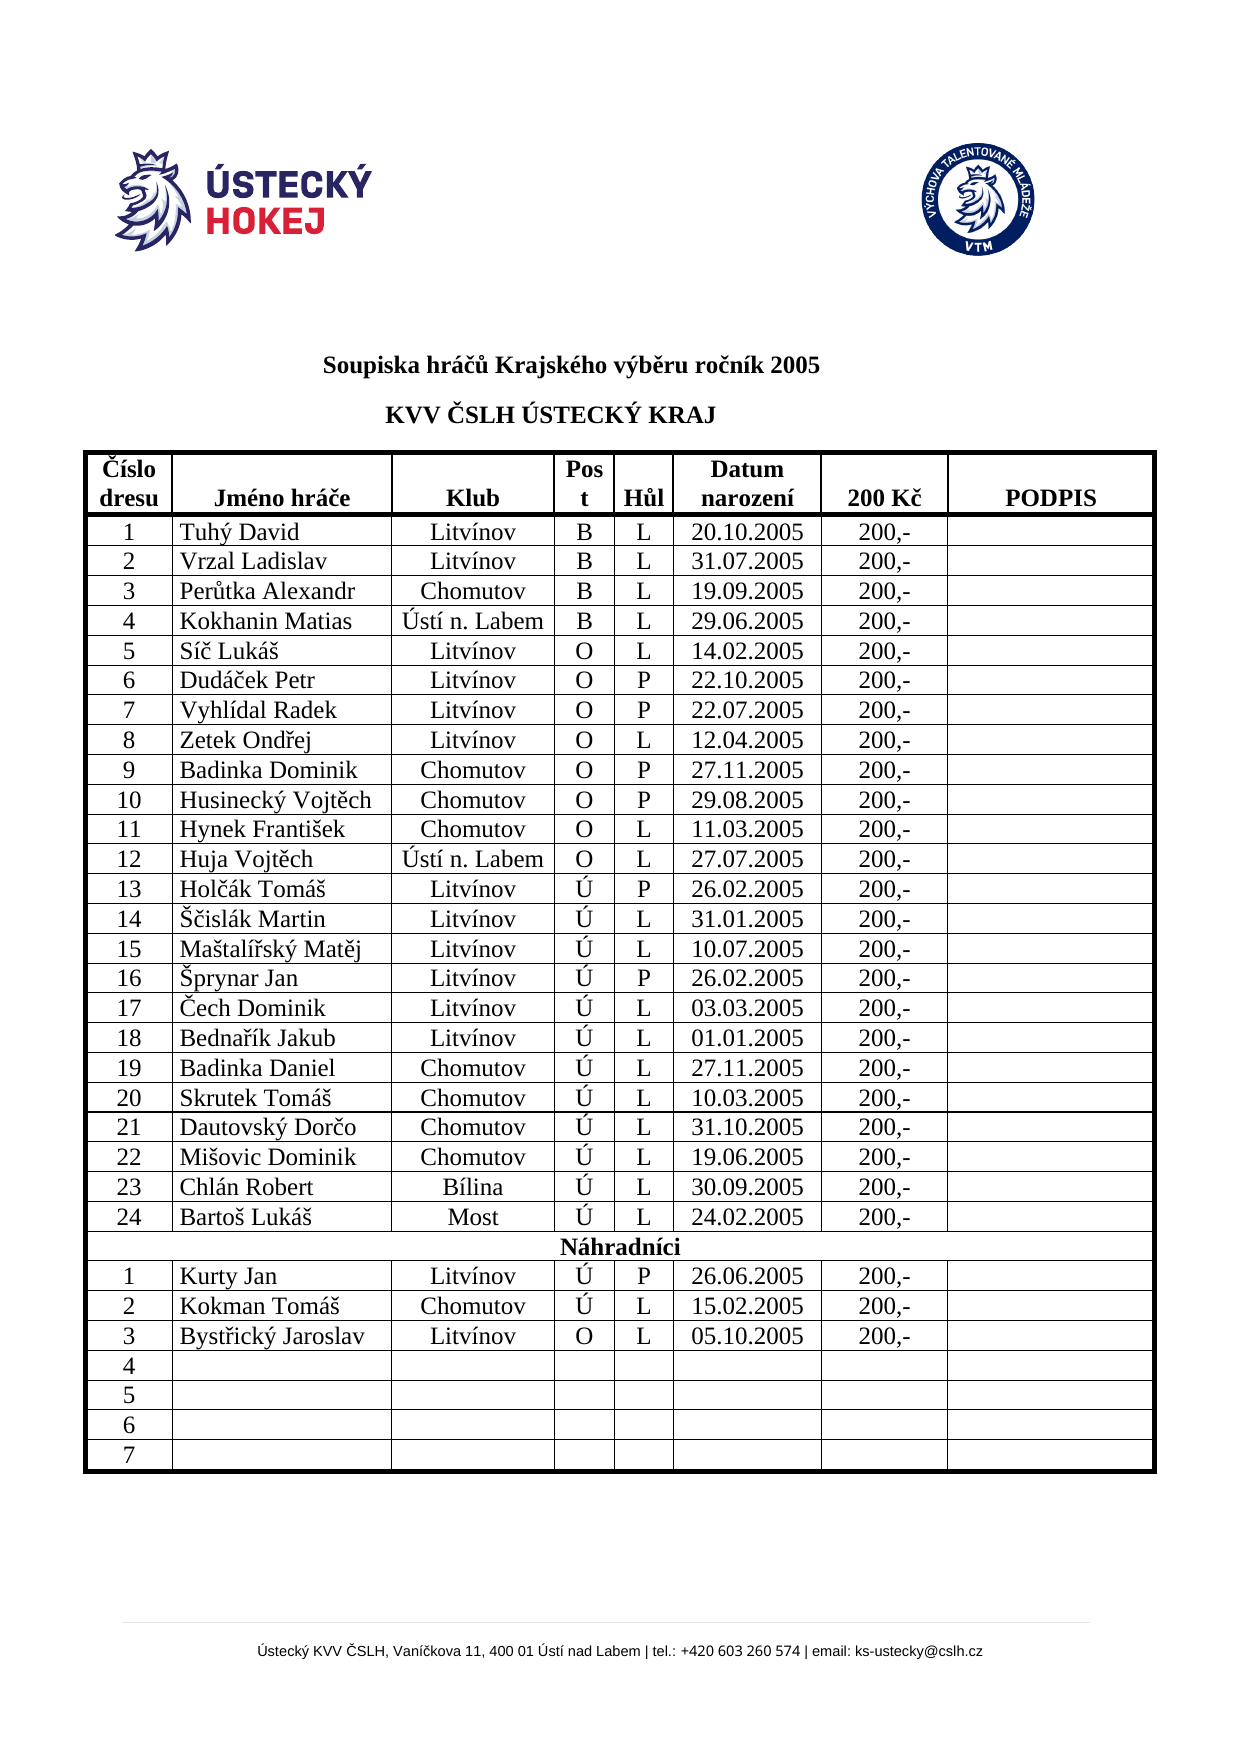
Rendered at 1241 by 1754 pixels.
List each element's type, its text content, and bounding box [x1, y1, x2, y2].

table_cell Kokman Tomáš [173, 1291, 391, 1320]
table_cell Most [392, 1202, 554, 1231]
table_cell 24 [88, 1202, 172, 1231]
table_cell Litvínov [392, 517, 554, 545]
table_cell L [615, 815, 673, 843]
table_cell 24.02.2005 [674, 1202, 821, 1231]
table_cell O [555, 666, 614, 694]
table_cell [674, 1410, 821, 1439]
table_cell 200,- [822, 1083, 947, 1111]
table_cell B [555, 517, 614, 545]
table_cell 7 [88, 695, 172, 724]
table_cell 11.03.2005 [674, 815, 821, 843]
table_cell P [615, 1261, 673, 1290]
table_cell L [615, 1291, 673, 1320]
table_cell 20 [88, 1083, 172, 1111]
table_cell Ú [555, 904, 614, 933]
table_cell L [615, 1023, 673, 1052]
table_cell O [555, 1321, 614, 1350]
table_cell 200,- [822, 844, 947, 873]
table_cell Zetek Ondřej [173, 725, 391, 754]
table_cell P [615, 755, 673, 784]
table_cell Vrzal Ladislav [173, 546, 391, 575]
table_cell Litvínov [392, 993, 554, 1022]
table_cell O [555, 815, 614, 843]
table_cell Litvínov [392, 874, 554, 903]
table_cell Chomutov [392, 755, 554, 784]
table_cell 200,- [822, 1321, 947, 1350]
table_cell P [615, 964, 673, 992]
table_cell 200,- [822, 695, 947, 724]
table_cell 200,- [822, 546, 947, 575]
table_cell [555, 1351, 614, 1379]
table_cell 3 [88, 576, 172, 605]
table_cell O [555, 785, 614, 813]
table_cell 29.08.2005 [674, 785, 821, 813]
table_cell P [615, 785, 673, 813]
table_cell L [615, 1142, 673, 1171]
text Soupiska hráčů Krajského výběru ročník 2005 [148, 351, 1093, 379]
table_cell 200,- [822, 755, 947, 784]
table_cell [555, 1381, 614, 1409]
table_cell 31.07.2005 [674, 546, 821, 575]
table_cell 12 [88, 844, 172, 873]
table_cell [948, 993, 1152, 1022]
table_cell L [615, 576, 673, 605]
table_cell O [555, 695, 614, 724]
table_cell 26.02.2005 [674, 874, 821, 903]
table_cell 16 [88, 964, 172, 992]
table_cell L [615, 1202, 673, 1231]
table_cell 200,- [822, 904, 947, 933]
table_cell [948, 666, 1152, 694]
table_cell [948, 1113, 1152, 1141]
table_cell [555, 1440, 614, 1469]
table_cell Chomutov [392, 1113, 554, 1141]
table_cell 200,- [822, 1172, 947, 1201]
table_cell 200,- [822, 874, 947, 903]
table_cell 200,- [822, 785, 947, 813]
table_cell [173, 1381, 391, 1409]
table_cell [674, 1351, 821, 1379]
table_cell 200,- [822, 815, 947, 843]
table_cell 200,- [822, 576, 947, 605]
table_cell Síč Lukáš [173, 636, 391, 664]
table_cell Bystřický Jaroslav [173, 1321, 391, 1350]
table_cell Litvínov [392, 636, 554, 664]
table_header Hůl [615, 455, 672, 512]
table_cell [615, 1410, 673, 1439]
table_cell [392, 1351, 554, 1379]
table_cell B [555, 576, 614, 605]
table_cell 200,- [822, 993, 947, 1022]
table_cell 4 [88, 606, 172, 635]
table_cell [615, 1381, 673, 1409]
table_header Datum narození [674, 455, 820, 512]
table_cell [674, 1381, 821, 1409]
table_cell 26.06.2005 [674, 1261, 821, 1290]
table_cell [615, 1440, 673, 1469]
table_cell Chomutov [392, 1053, 554, 1082]
table_cell 10 [88, 785, 172, 813]
table_cell 15.02.2005 [674, 1291, 821, 1320]
table_cell [948, 1381, 1152, 1409]
table_cell 14 [88, 904, 172, 933]
table_cell [948, 1291, 1152, 1320]
table_cell [948, 636, 1152, 664]
table_cell [948, 844, 1152, 873]
table_cell 200,- [822, 725, 947, 754]
table_cell L [615, 904, 673, 933]
table_cell Chomutov [392, 1083, 554, 1111]
table_cell 23 [88, 1172, 172, 1201]
table_cell B [555, 546, 614, 575]
table_cell 4 [88, 1351, 172, 1379]
table_cell O [555, 844, 614, 873]
table_cell 200,- [822, 964, 947, 992]
table_cell 19.06.2005 [674, 1142, 821, 1171]
table_cell 200,- [822, 1023, 947, 1052]
table_cell Bartoš Lukáš [173, 1202, 391, 1231]
table_cell 10.03.2005 [674, 1083, 821, 1111]
table_cell Litvínov [392, 904, 554, 933]
table_cell 26.02.2005 [674, 964, 821, 992]
table_cell 200,- [822, 1142, 947, 1171]
table_cell Litvínov [392, 1321, 554, 1350]
table_cell Hynek František [173, 815, 391, 843]
table_cell 15 [88, 934, 172, 962]
table_cell 6 [88, 666, 172, 694]
table_cell [948, 725, 1152, 754]
table_cell Ú [555, 1083, 614, 1111]
table_cell P [615, 874, 673, 903]
table_cell L [615, 546, 673, 575]
table_cell L [615, 1113, 673, 1141]
table_cell Chomutov [392, 785, 554, 813]
table_cell Chomutov [392, 815, 554, 843]
table_cell 200,- [822, 666, 947, 694]
table_cell 2 [88, 1291, 172, 1320]
table_cell [555, 1410, 614, 1439]
table_cell 200,- [822, 1291, 947, 1320]
table_cell Dautovský Dorčo [173, 1113, 391, 1141]
table_header Post [555, 455, 613, 512]
table_cell 200,- [822, 606, 947, 635]
table_cell 200,- [822, 934, 947, 962]
table_cell Ú [555, 1023, 614, 1052]
table_cell Perůtka Alexandr [173, 576, 391, 605]
table_cell [948, 1440, 1152, 1469]
table_cell Ú [555, 993, 614, 1022]
table_cell 5 [88, 1381, 172, 1409]
table_cell L [615, 1083, 673, 1111]
table_cell 19 [88, 1053, 172, 1082]
table_cell L [615, 844, 673, 873]
table_cell 22 [88, 1142, 172, 1171]
table_cell L [615, 934, 673, 962]
table_cell 21 [88, 1113, 172, 1141]
table_cell L [615, 1053, 673, 1082]
table_cell 3 [88, 1321, 172, 1350]
table_cell Šprynar Jan [173, 964, 391, 992]
table_cell Chlán Robert [173, 1172, 391, 1201]
text KVV ČSLH ÚSTECKÝ KRAJ [148, 400, 1093, 429]
table_cell 18 [88, 1023, 172, 1052]
table_cell Badinka Daniel [173, 1053, 391, 1082]
table_cell L [615, 636, 673, 664]
table_cell O [555, 755, 614, 784]
table_header 200 Kč [822, 455, 947, 512]
table_cell [948, 964, 1152, 992]
table_cell [674, 1440, 821, 1469]
table_cell Ústí n. Labem [392, 844, 554, 873]
table_cell [822, 1351, 947, 1379]
table_cell [948, 1172, 1152, 1201]
table_cell [392, 1410, 554, 1439]
table_cell 29.06.2005 [674, 606, 821, 635]
table_cell Kurty Jan [173, 1261, 391, 1290]
table_cell [948, 1410, 1152, 1439]
table_cell Litvínov [392, 1023, 554, 1052]
table_cell [822, 1381, 947, 1409]
table_cell Ústí n. Labem [392, 606, 554, 635]
table_cell [948, 1142, 1152, 1171]
table_cell O [555, 636, 614, 664]
table_cell 200,- [822, 1202, 947, 1231]
table_header Číslo dresu [88, 455, 171, 512]
table_cell 8 [88, 725, 172, 754]
table_cell Litvínov [392, 964, 554, 992]
table_cell [948, 1202, 1152, 1231]
table_cell 6 [88, 1410, 172, 1439]
table_cell Mišovic Dominik [173, 1142, 391, 1171]
table_cell O [555, 725, 614, 754]
table_cell Ú [555, 1053, 614, 1082]
table_cell 31.10.2005 [674, 1113, 821, 1141]
table_cell Ú [555, 1113, 614, 1141]
table_cell 05.10.2005 [674, 1321, 821, 1350]
table_cell Dudáček Petr [173, 666, 391, 694]
table_cell Holčák Tomáš [173, 874, 391, 903]
table_cell [173, 1440, 391, 1469]
table_cell Ú [555, 1202, 614, 1231]
table_cell [392, 1381, 554, 1409]
table_cell 11 [88, 815, 172, 843]
table_cell [948, 874, 1152, 903]
table_cell [948, 576, 1152, 605]
table_cell [948, 1083, 1152, 1111]
table_cell Ú [555, 1291, 614, 1320]
table_cell 22.07.2005 [674, 695, 821, 724]
table_cell 200,- [822, 636, 947, 664]
table_cell Chomutov [392, 1291, 554, 1320]
table_cell 200,- [822, 1113, 947, 1141]
table_cell Litvínov [392, 934, 554, 962]
table_cell [822, 1410, 947, 1439]
table_cell Bílina [392, 1172, 554, 1201]
table_cell 200,- [822, 1053, 947, 1082]
table_cell 03.03.2005 [674, 993, 821, 1022]
table_cell [948, 517, 1152, 545]
table_cell 1 [88, 1261, 172, 1290]
table_cell 12.04.2005 [674, 725, 821, 754]
table_cell Chomutov [392, 1142, 554, 1171]
table_cell 9 [88, 755, 172, 784]
table_cell [615, 1351, 673, 1379]
table_cell Litvínov [392, 1261, 554, 1290]
table_cell [948, 546, 1152, 575]
table_cell Tuhý David [173, 517, 391, 545]
table_cell [948, 1261, 1152, 1290]
table_cell Husinecký Vojtěch [173, 785, 391, 813]
table_header Jméno hráče [173, 455, 391, 512]
table_cell L [615, 993, 673, 1022]
table_cell 27.11.2005 [674, 755, 821, 784]
table_cell B [555, 606, 614, 635]
table_cell Huja Vojtěch [173, 844, 391, 873]
table_cell [392, 1440, 554, 1469]
table_cell 13 [88, 874, 172, 903]
table_header Klub [393, 455, 553, 512]
table_cell Vyhlídal Radek [173, 695, 391, 724]
table_cell Ú [555, 1172, 614, 1201]
table_cell 20.10.2005 [674, 517, 821, 545]
table_cell [948, 1321, 1152, 1350]
table_cell [948, 695, 1152, 724]
table_cell 200,- [822, 517, 947, 545]
table_cell [822, 1440, 947, 1469]
table_cell Litvínov [392, 546, 554, 575]
table_cell 01.01.2005 [674, 1023, 821, 1052]
table_cell [948, 1053, 1152, 1082]
table_cell 22.10.2005 [674, 666, 821, 694]
table_cell 5 [88, 636, 172, 664]
table_cell Ú [555, 964, 614, 992]
table_cell 27.07.2005 [674, 844, 821, 873]
table_cell P [615, 666, 673, 694]
table_cell [173, 1410, 391, 1439]
table_cell Náhradníci [88, 1232, 1152, 1260]
table_cell L [615, 606, 673, 635]
table_cell Skrutek Tomáš [173, 1083, 391, 1111]
table_cell Ščislák Martin [173, 904, 391, 933]
table_cell Ú [555, 1261, 614, 1290]
table_cell Litvínov [392, 666, 554, 694]
table_cell 7 [88, 1440, 172, 1469]
table_cell Kokhanin Matias [173, 606, 391, 635]
table_cell Litvínov [392, 725, 554, 754]
table_cell [948, 934, 1152, 962]
table_cell [948, 785, 1152, 813]
table_header PODPIS [949, 455, 1152, 512]
table_cell 200,- [822, 1261, 947, 1290]
table_cell 14.02.2005 [674, 636, 821, 664]
table_cell [948, 815, 1152, 843]
table_cell L [615, 725, 673, 754]
table_cell Litvínov [392, 695, 554, 724]
table_cell L [615, 1172, 673, 1201]
table_cell 17 [88, 993, 172, 1022]
table_cell [948, 606, 1152, 635]
table_cell 31.01.2005 [674, 904, 821, 933]
table_cell Chomutov [392, 576, 554, 605]
picture [910, 140, 1045, 259]
table_cell Ú [555, 934, 614, 962]
table_cell Badinka Dominik [173, 755, 391, 784]
table_cell [948, 755, 1152, 784]
table_cell [948, 904, 1152, 933]
table_cell Čech Dominik [173, 993, 391, 1022]
table_cell [948, 1023, 1152, 1052]
table_cell [173, 1351, 391, 1379]
table_cell 10.07.2005 [674, 934, 821, 962]
table_cell Bednařík Jakub [173, 1023, 391, 1052]
table_cell 2 [88, 546, 172, 575]
table_cell L [615, 1321, 673, 1350]
table_cell Ú [555, 1142, 614, 1171]
table_cell 1 [88, 517, 172, 545]
table_cell Ú [555, 874, 614, 903]
table_cell L [615, 517, 673, 545]
table_cell [948, 1351, 1152, 1379]
table_cell P [615, 695, 673, 724]
table_cell 19.09.2005 [674, 576, 821, 605]
table_cell 27.11.2005 [674, 1053, 821, 1082]
table_cell 30.09.2005 [674, 1172, 821, 1201]
table_cell Maštalířský Matěj [173, 934, 391, 962]
